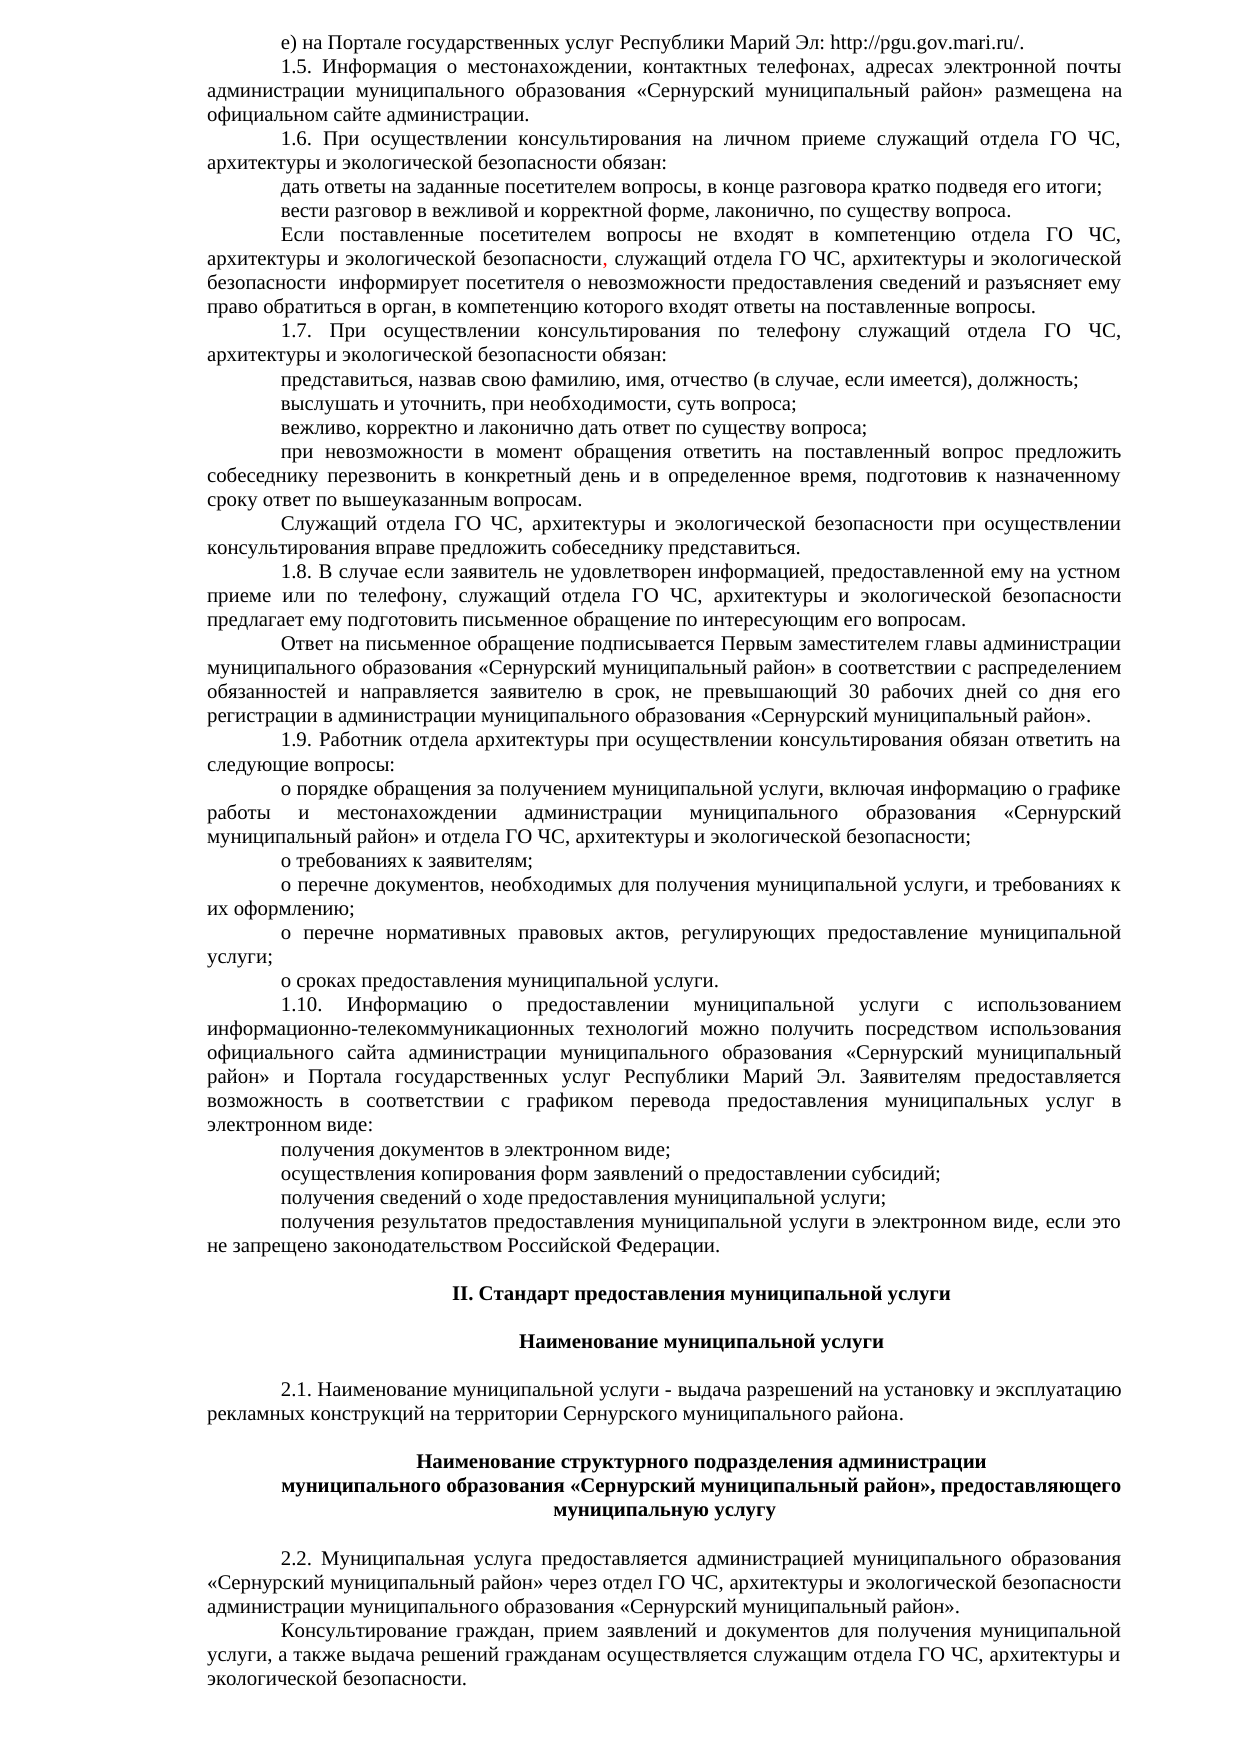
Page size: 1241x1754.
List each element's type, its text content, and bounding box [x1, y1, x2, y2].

text муниципального образования «Сернурский муниципальный район», предоставляющего муниципальную услугу [207, 1473, 1122, 1521]
text 2.2. Муниципальная услуга предоставляется администрацией муниципального образования «Сернурский муниципальный район» через отдел ГО ЧС, архитектуры и экологической безопасности администрации муниципального образования «Сернурский муниципальный район». [207, 1546, 1122, 1618]
text дать ответы на заданные посетителем вопросы, в конце разговора кратко подведя его итоги; [207, 174, 1122, 198]
text II. Стандарт предоставления муниципальной услуги [207, 1281, 1122, 1305]
text осуществления копирования форм заявлений о предоставлении субсидий; [207, 1161, 1122, 1184]
text получения сведений о ходе предоставления муниципальной услуги; [207, 1184, 1122, 1209]
text Если поставленные посетителем вопросы не входят в компетенцию отдела ГО ЧС, архитектуры и экологической безопасности, служащий отдела ГО ЧС, архитектуры и экологической безопасности информирует посетителя о невозможности предоставления сведений и разъясняет ему право обратиться в орган, в компетенцию которого входят ответы на поставленные вопросы. [207, 222, 1122, 318]
text представиться, назвав свою фамилию, имя, отчество (в случае, если имеется), должность; [207, 366, 1122, 391]
text Ответ на письменное обращение подписывается Первым заместителем главы администрации муниципального образования «Сернурский муниципальный район» в соответствии с распределением обязанностей и направляется заявителю в срок, не превышающий 30 рабочих дней со дня его регистрации в администрации муниципального образования «Сернурский муниципальный район». [207, 631, 1122, 727]
text 1.8. В случае если заявитель не удовлетворен информацией, предоставленной ему на устном приеме или по телефону, служащий отдела ГО ЧС, архитектуры и экологической безопасности предлагает ему подготовить письменное обращение по интересующим его вопросам. [207, 559, 1122, 631]
text вести разговор в вежливой и корректной форме, лаконично, по существу вопроса. [207, 198, 1122, 222]
text Наименование муниципальной услуги [207, 1329, 1122, 1353]
text 1.9. Работник отдела архитектуры при осуществлении консультирования обязан ответить на следующие вопросы: [207, 727, 1122, 776]
text о порядке обращения за получением муниципальной услуги, включая информацию о графике работы и местонахождении администрации муниципального образования «Сернурский муниципальный район» и отдела ГО ЧС, архитектуры и экологической безопасности; [207, 776, 1122, 848]
text о сроках предоставления муниципальной услуги. [207, 968, 1122, 992]
text о перечне документов, необходимых для получения муниципальной услуги, и требованиях к их оформлению; [207, 872, 1122, 920]
text 1.6. При осуществлении консультирования на личном приеме служащий отдела ГО ЧС, архитектуры и экологической безопасности обязан: [207, 126, 1122, 174]
text получения результатов предоставления муниципальной услуги в электронном виде, если это не запрещено законодательством Российской Федерации. [207, 1209, 1122, 1257]
text 1.7. При осуществлении консультирования по телефону служащий отдела ГО ЧС, архитектуры и экологической безопасности обязан: [207, 318, 1122, 366]
text Служащий отдела ГО ЧС, архитектуры и экологической безопасности при осуществлении консультирования вправе предложить собеседнику представиться. [207, 511, 1122, 559]
text о перечне нормативных правовых актов, регулирующих предоставление муниципальной услуги; [207, 920, 1122, 968]
text при невозможности в момент обращения ответить на поставленный вопрос предложить собеседнику перезвонить в конкретный день и в определенное время, подготовив к назначенному сроку ответ по вышеуказанным вопросам. [207, 439, 1122, 511]
text вежливо, корректно и лаконично дать ответ по существу вопроса; [207, 414, 1122, 439]
text е) на Портале государственных услуг Республики Марий Эл: http://pgu.gov.mari.ru/. [207, 29, 1122, 54]
text 1.5. Информация о местонахождении, контактных телефонах, адресах электронной почты администрации муниципального образования «Сернурский муниципальный район» размещена на официальном сайте администрации. [207, 54, 1122, 126]
text Наименование структурного подразделения администрации [207, 1449, 1122, 1473]
text выслушать и уточнить, при необходимости, суть вопроса; [207, 391, 1122, 414]
text 1.10. Информацию о предоставлении муниципальной услуги с использованием информационно-телекоммуникационных технологий можно получить посредством использования официального сайта администрации муниципального образования «Сернурский муниципальный район» и Портала государственных услуг Республики Марий Эл. Заявителям предоставляется возможность в соответствии с графиком перевода предоставления муниципальных услуг в электронном виде: [207, 992, 1122, 1136]
text получения документов в электронном виде; [207, 1136, 1122, 1161]
text 2.1. Наименование муниципальной услуги - выдача разрешений на установку и эксплуатацию рекламных конструкций на территории Сернурского муниципального района. [207, 1377, 1122, 1425]
text Консультирование граждан, прием заявлений и документов для получения муниципальной услуги, а также выдача решений гражданам осуществляется служащим отдела ГО ЧС, архитектуры и экологической безопасности. [207, 1618, 1122, 1690]
text о требованиях к заявителям; [207, 848, 1122, 872]
